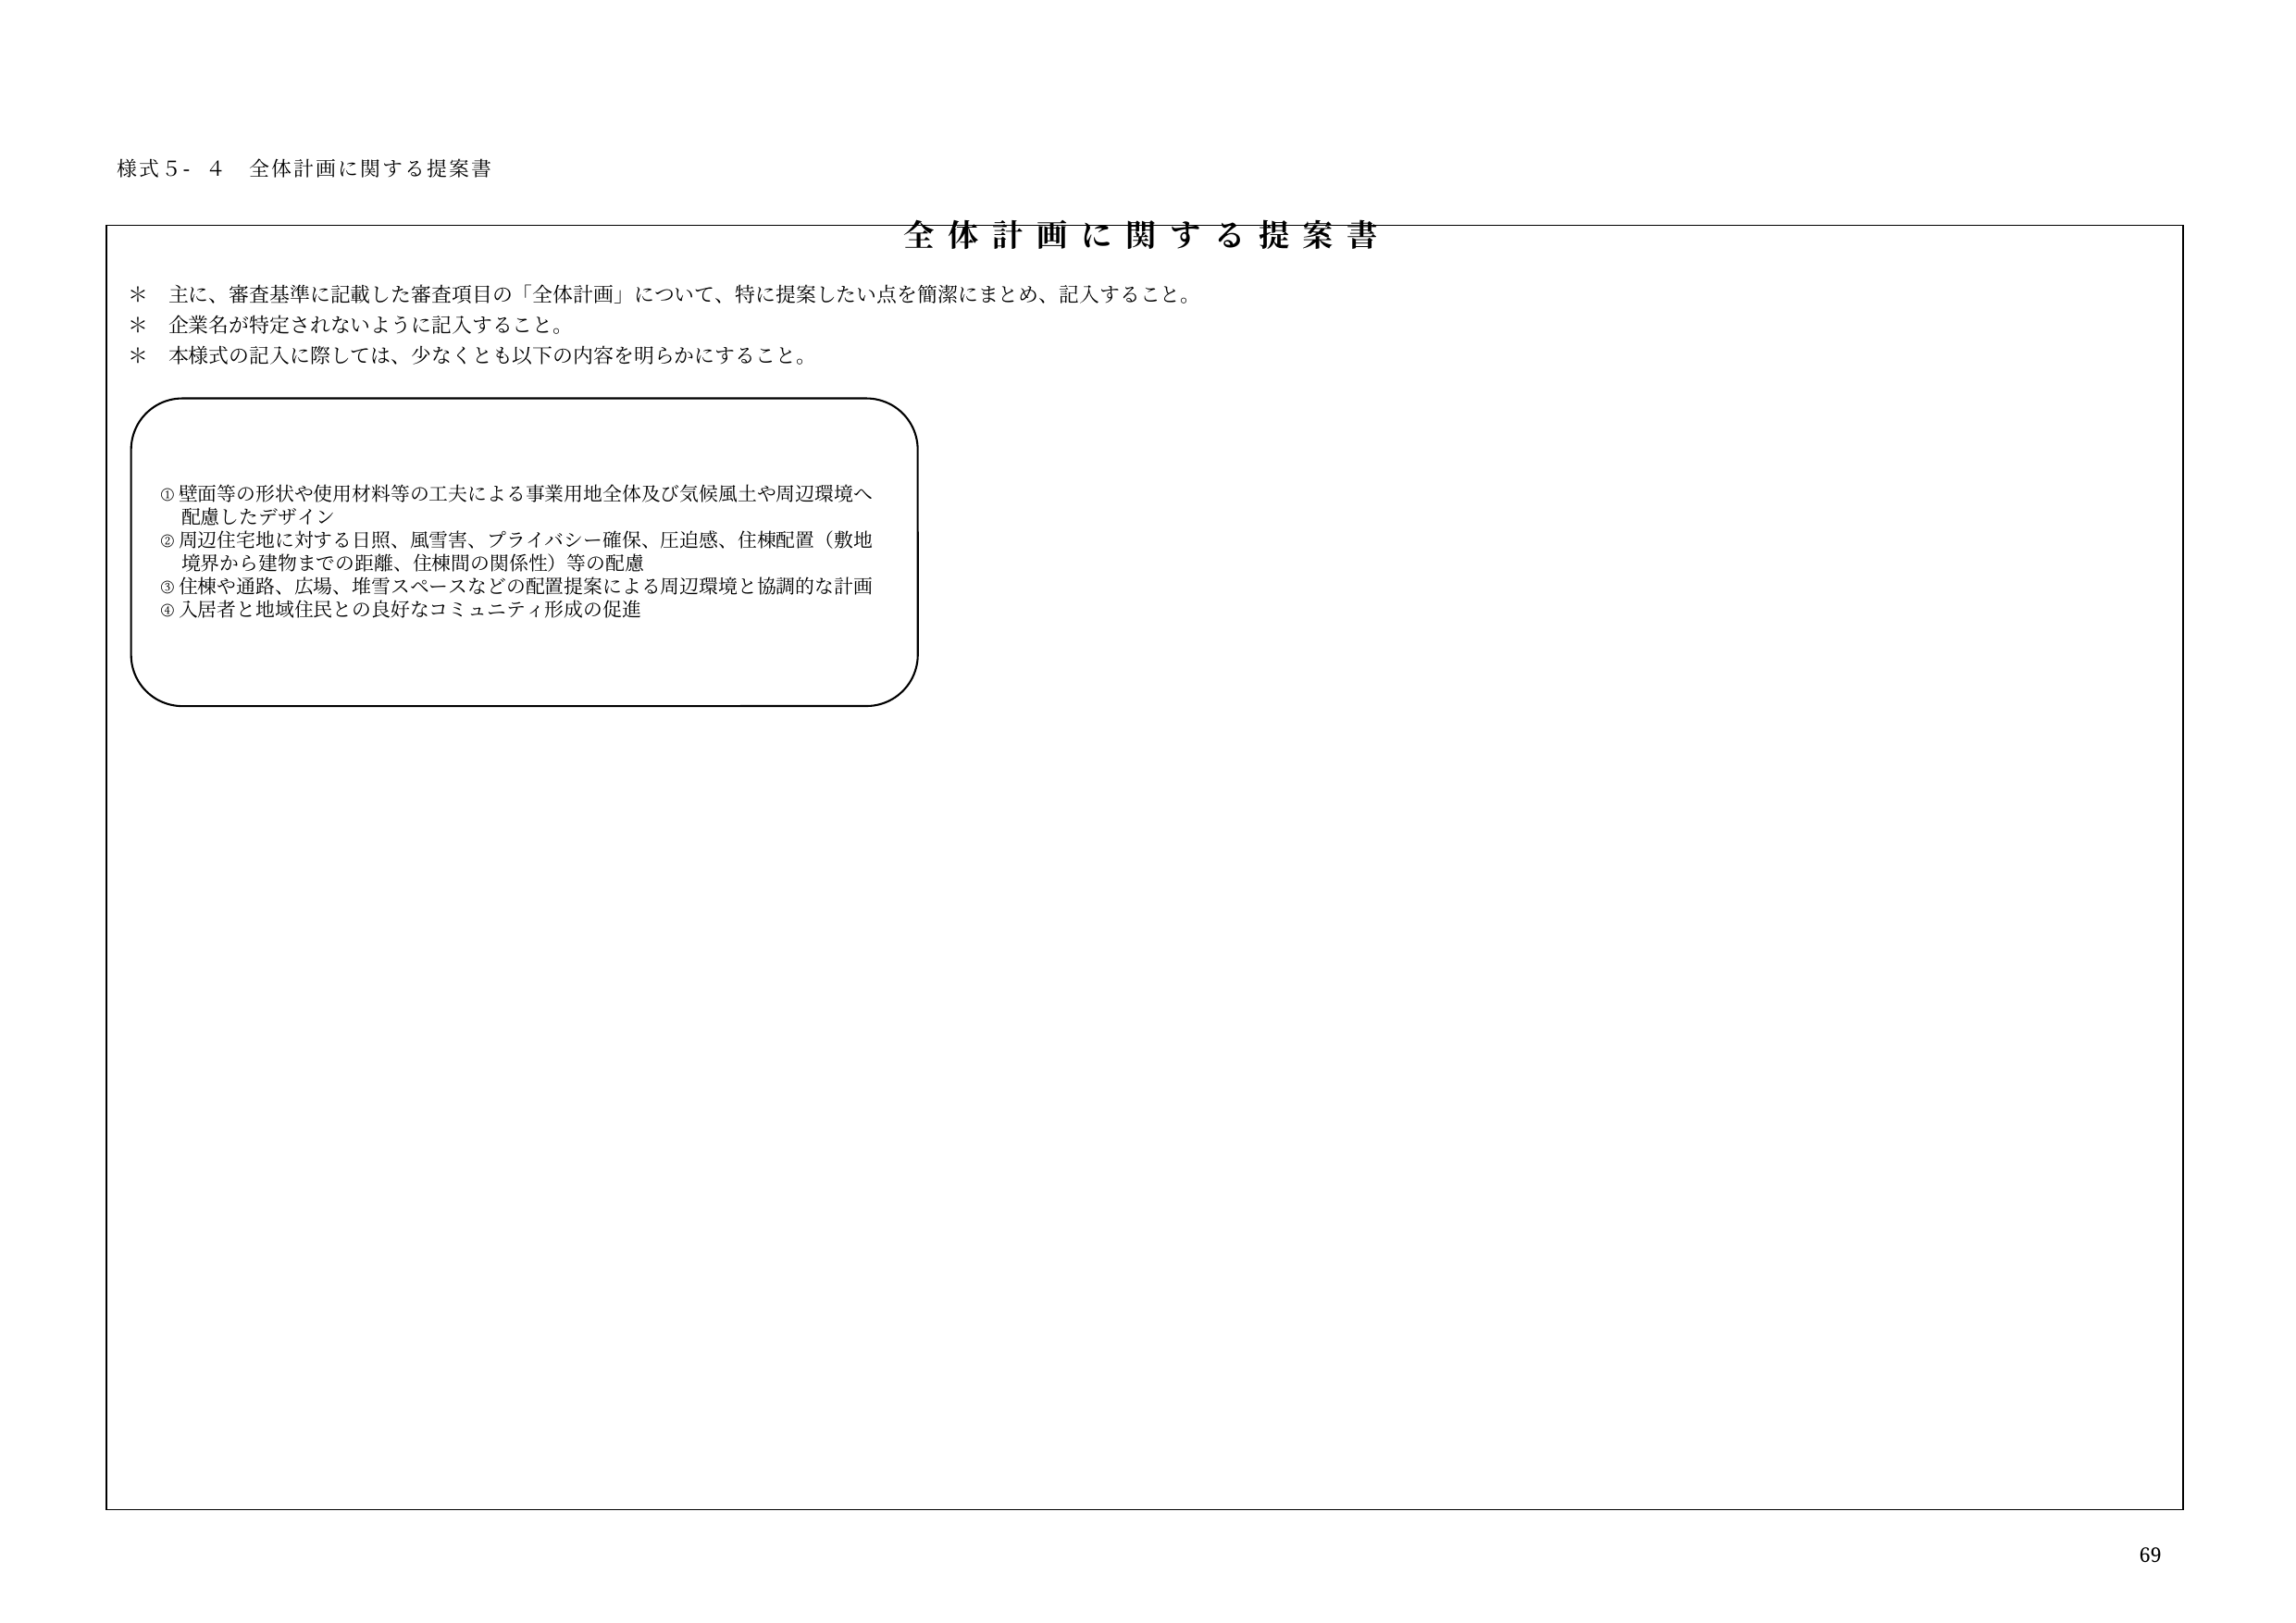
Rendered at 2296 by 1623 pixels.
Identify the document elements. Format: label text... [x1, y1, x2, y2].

text 様式５-４ 全体計画に関する提案書 [117, 145, 2178, 189]
text ＊ 主に、審査基準に記載した審査項目の「全体計画」について、特に提案したい点を簡潔にまとめ、記入すること。 [128, 277, 2167, 308]
text ＊ 本様式の記入に際しては、少なくとも以下の内容を明らかにすること。 [128, 339, 2167, 369]
text ＊ 企業名が特定されないように記入すること。 [128, 308, 2167, 339]
text 全体計画に関する提案書 [117, 189, 2178, 277]
